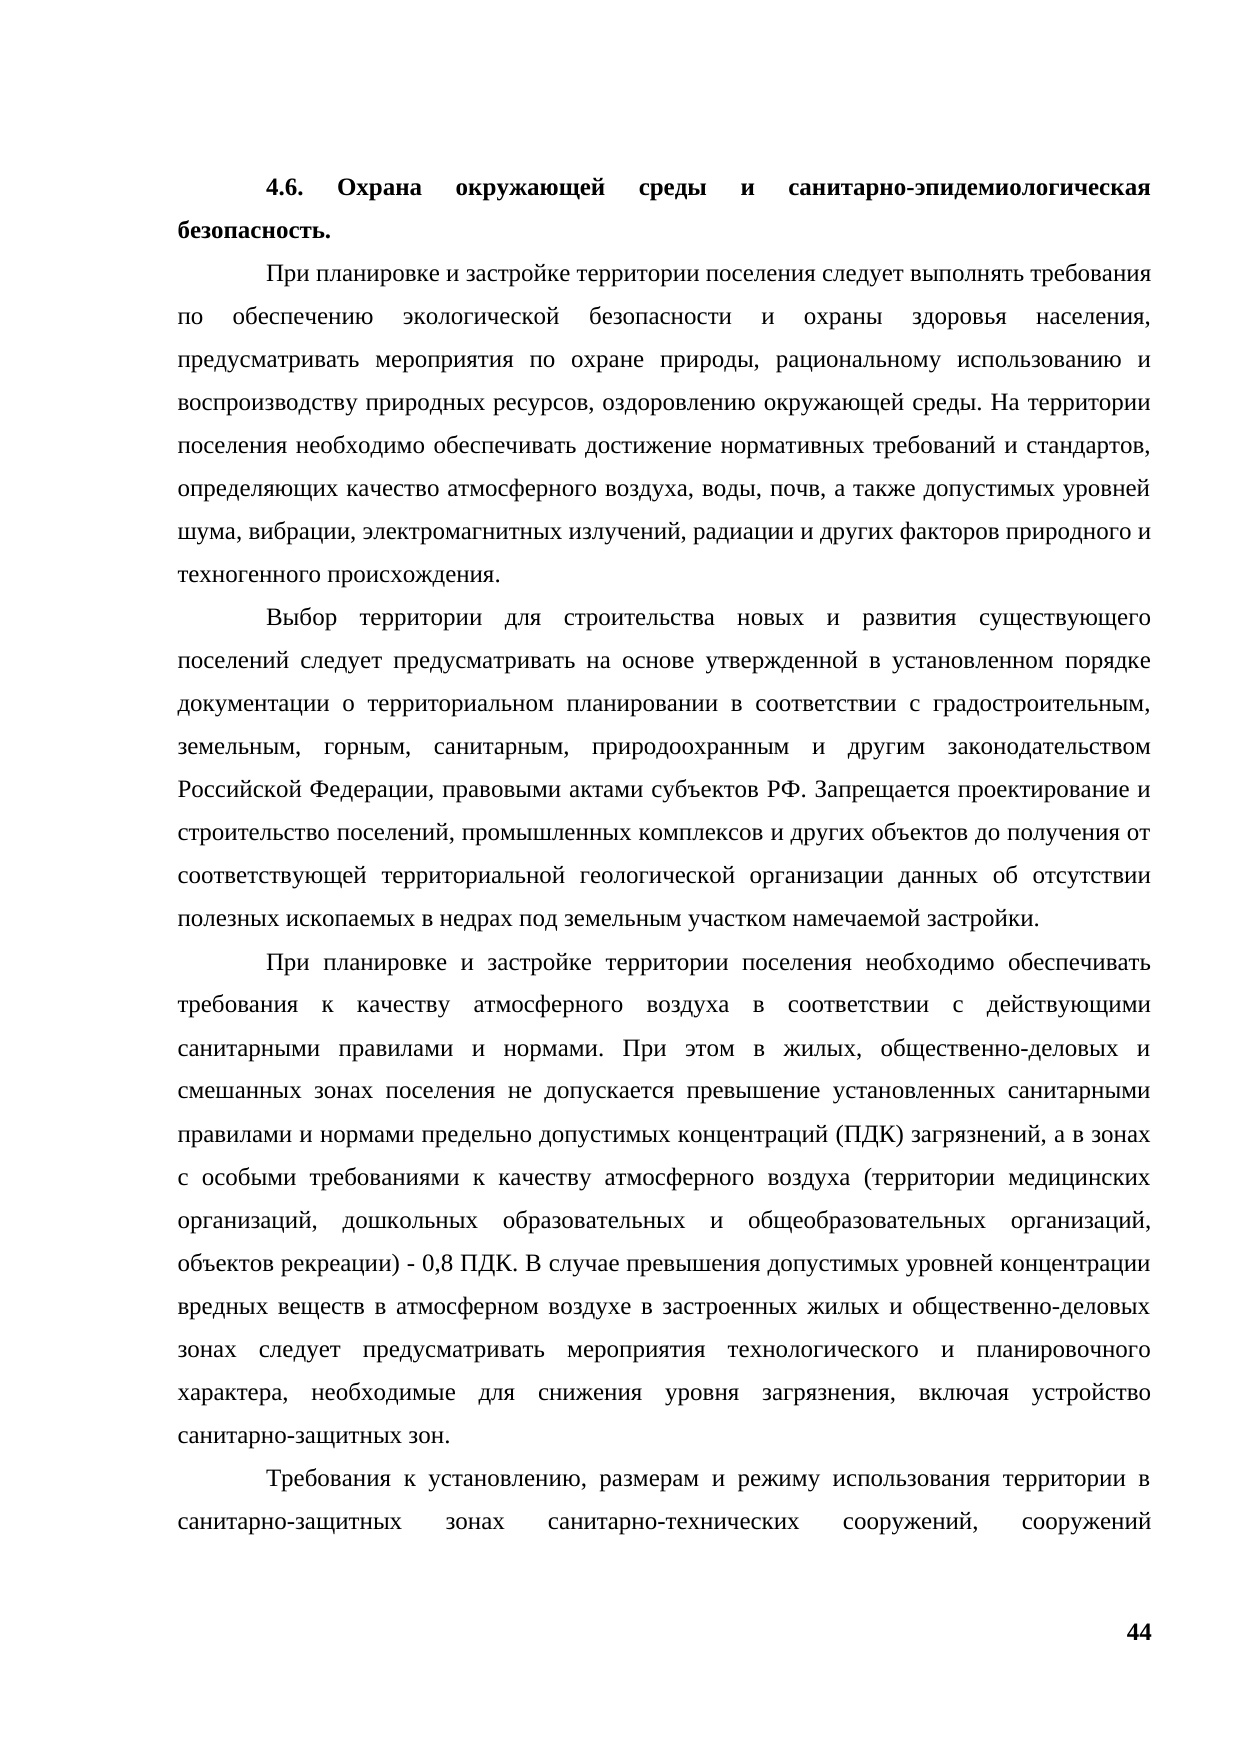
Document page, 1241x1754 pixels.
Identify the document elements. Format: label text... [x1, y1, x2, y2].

text 4.6. Охрана окружающей среды и санитарно-эпидемиологическая безопасность. [177, 161, 1152, 247]
text При планировке и застройке территории поселения необходимо обеспечивать требования к качеству атмосферного воздуха в соответствии с действующими санитарными правилами и нормами. При этом в жилых, общественно-деловых и смешанных зонах поселения не допускается превышение установленных санитарными правилами и нормами предельно допустимых концентраций (ПДК) загрязнений, а в зонах с особыми требованиями к качеству атмосферного воздуха (территории медицинских организаций, дошкольных образовательных и общеобразовательных организаций, объектов рекреации) - 0,8 ПДК. В случае превышения допустимых уровней концентрации вредных веществ в атмосферном воздухе в застроенных жилых и общественно-деловых зонах следует предусматривать мероприятия технологического и планировочного характера, необходимые для снижения уровня загрязнения, включая устройство санитарно-защитных зон. [177, 936, 1152, 1452]
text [177, 1452, 1152, 1538]
text Выбор территории для строительства новых и развития существующего поселений следует предусматривать на основе утвержденной в установленном порядке документации о территориальном планировании в соответствии с градостроительным, земельным, горным, санитарным, природоохранным и другим законодательством Российской Федерации, правовыми актами субъектов РФ. Запрещается проектирование и строительство поселений, промышленных комплексов и других объектов до получения от соответствующей территориальной геологической организации данных об отсутствии полезных ископаемых в недрах под земельным участком намечаемой застройки. [177, 591, 1152, 936]
text При планировке и застройке территории поселения следует выполнять требования по обеспечению экологической безопасности и охраны здоровья населения, предусматривать мероприятия по охране природы, рациональному использованию и воспроизводству природных ресурсов, оздоровлению окружающей среды. На территории поселения необходимо обеспечивать достижение нормативных требований и стандартов, определяющих качество атмосферного воздуха, воды, почв, а также допустимых уровней шума, вибрации, электромагнитных излучений, радиации и других факторов природного и техногенного происхождения. [177, 247, 1152, 591]
